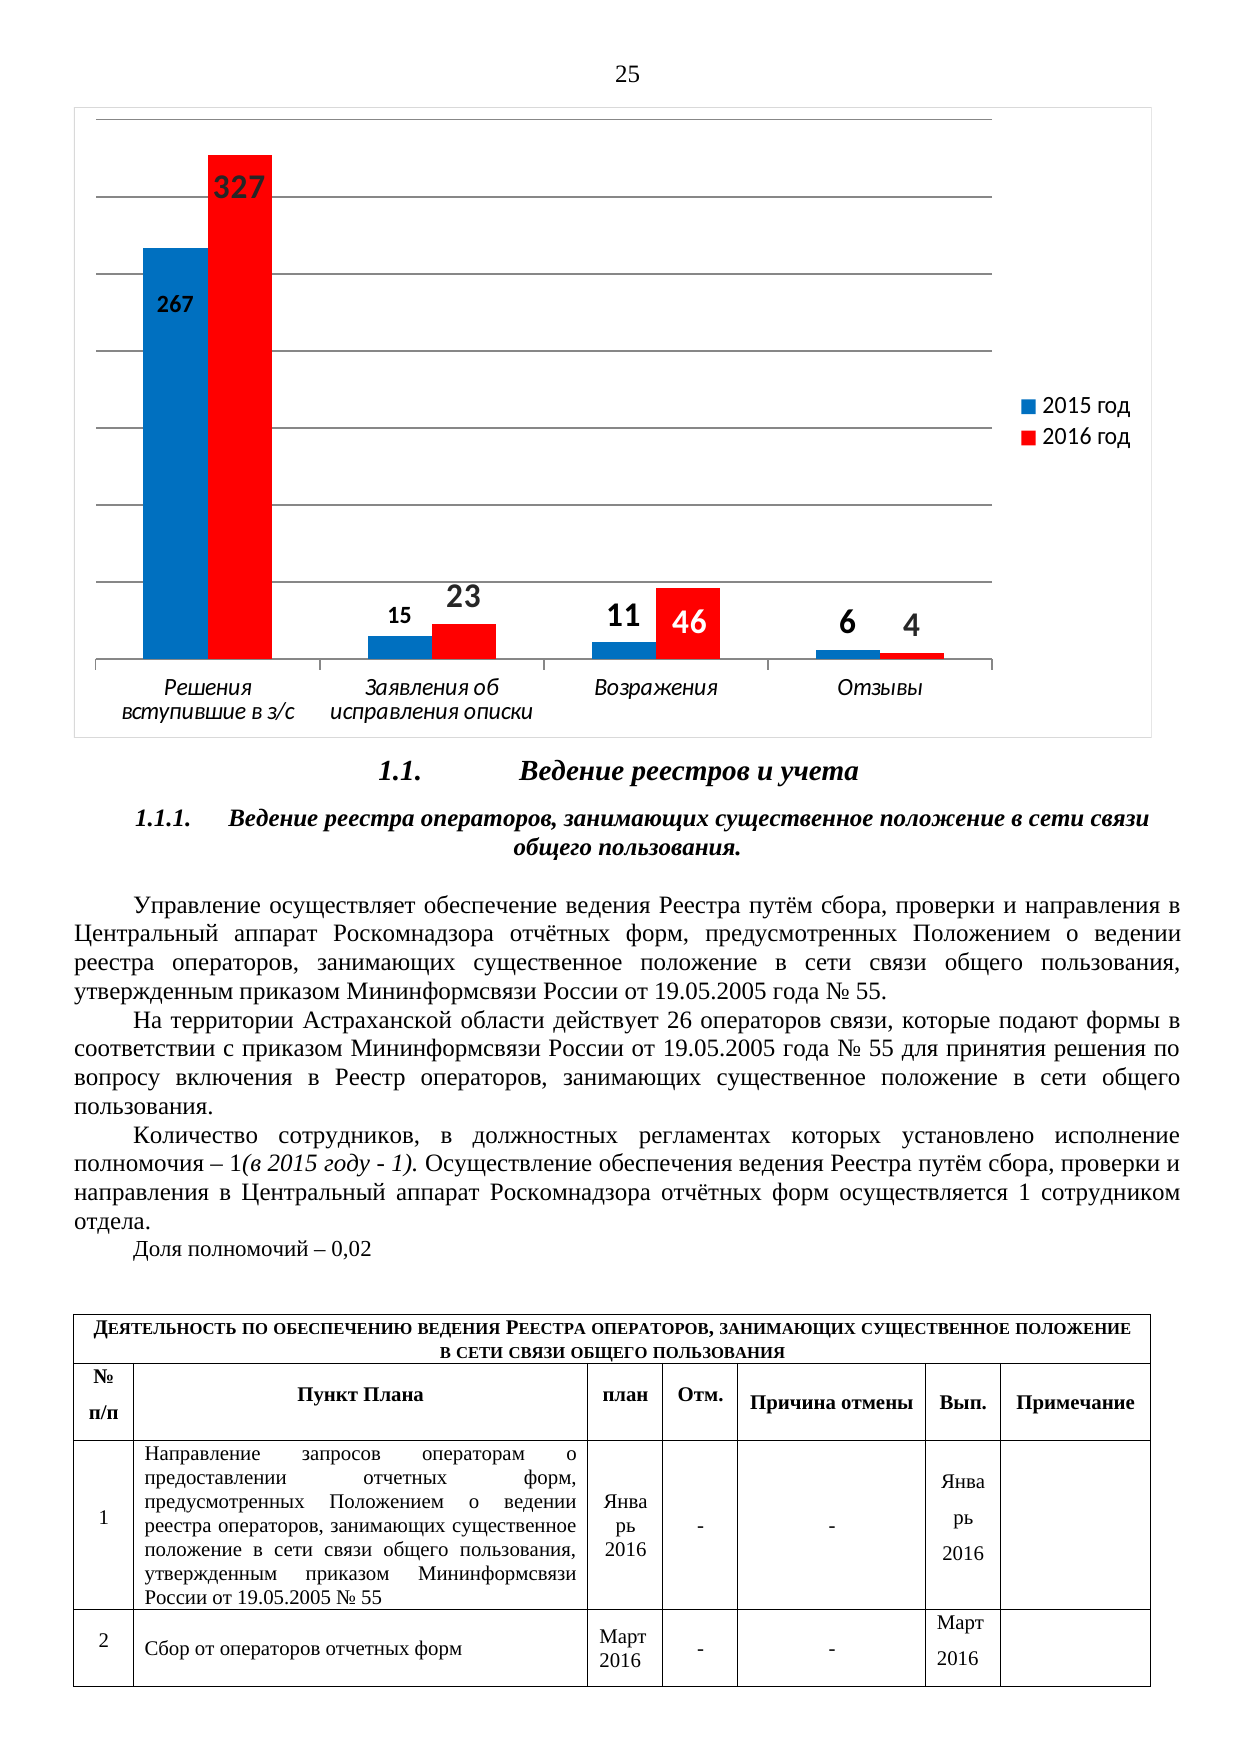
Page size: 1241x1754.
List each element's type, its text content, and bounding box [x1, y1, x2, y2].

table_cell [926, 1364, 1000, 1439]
list Ведение реестра операторов, занимающих существенное положение в сети связи общего пользования. [74, 803, 1181, 861]
text Доля полномочий – 0,02 [74, 1235, 1181, 1261]
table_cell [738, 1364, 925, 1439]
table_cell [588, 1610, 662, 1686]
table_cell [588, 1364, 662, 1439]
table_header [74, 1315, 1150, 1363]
text На территории Астраханской области действует 26 операторов связи, которые подают формы в соответствии с приказом Мининформсвязи России от 19.05.2005 года № 55 для принятия решения по вопросу включения в Реестр операторов, занимающих существенное положение в сети общего пользования. [74, 1005, 1181, 1120]
text Количество сотрудников, в должностных регламентах которых установлено исполнение полномочия – 1(в 2015 году - 1). Осуществление обеспечения ведения Реестра путём сбора, проверки и направления в Центральный аппарат Роскомнадзора отчётных форм осуществляется 1 сотрудником отдела. [74, 1120, 1181, 1235]
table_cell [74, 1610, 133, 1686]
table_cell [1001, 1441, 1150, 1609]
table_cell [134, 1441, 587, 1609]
text Управление осуществляет обеспечение ведения Реестра путём сбора, проверки и направления в Центральный аппарат Роскомнадзора отчётных форм, предусмотренных Положением о ведении реестра операторов, занимающих существенное положение в сети связи общего пользования, утвержденным приказом Мининформсвязи России от 19.05.2005 года № 55. [74, 890, 1181, 1005]
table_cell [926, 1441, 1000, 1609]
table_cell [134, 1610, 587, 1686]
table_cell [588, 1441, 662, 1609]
list Ведение реестров и учета [56, 753, 1181, 787]
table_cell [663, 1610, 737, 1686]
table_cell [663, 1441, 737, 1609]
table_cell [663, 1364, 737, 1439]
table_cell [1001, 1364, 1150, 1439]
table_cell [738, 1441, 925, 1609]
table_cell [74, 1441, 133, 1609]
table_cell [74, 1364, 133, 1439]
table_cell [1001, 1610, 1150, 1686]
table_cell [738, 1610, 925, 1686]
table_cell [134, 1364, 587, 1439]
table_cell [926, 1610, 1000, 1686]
